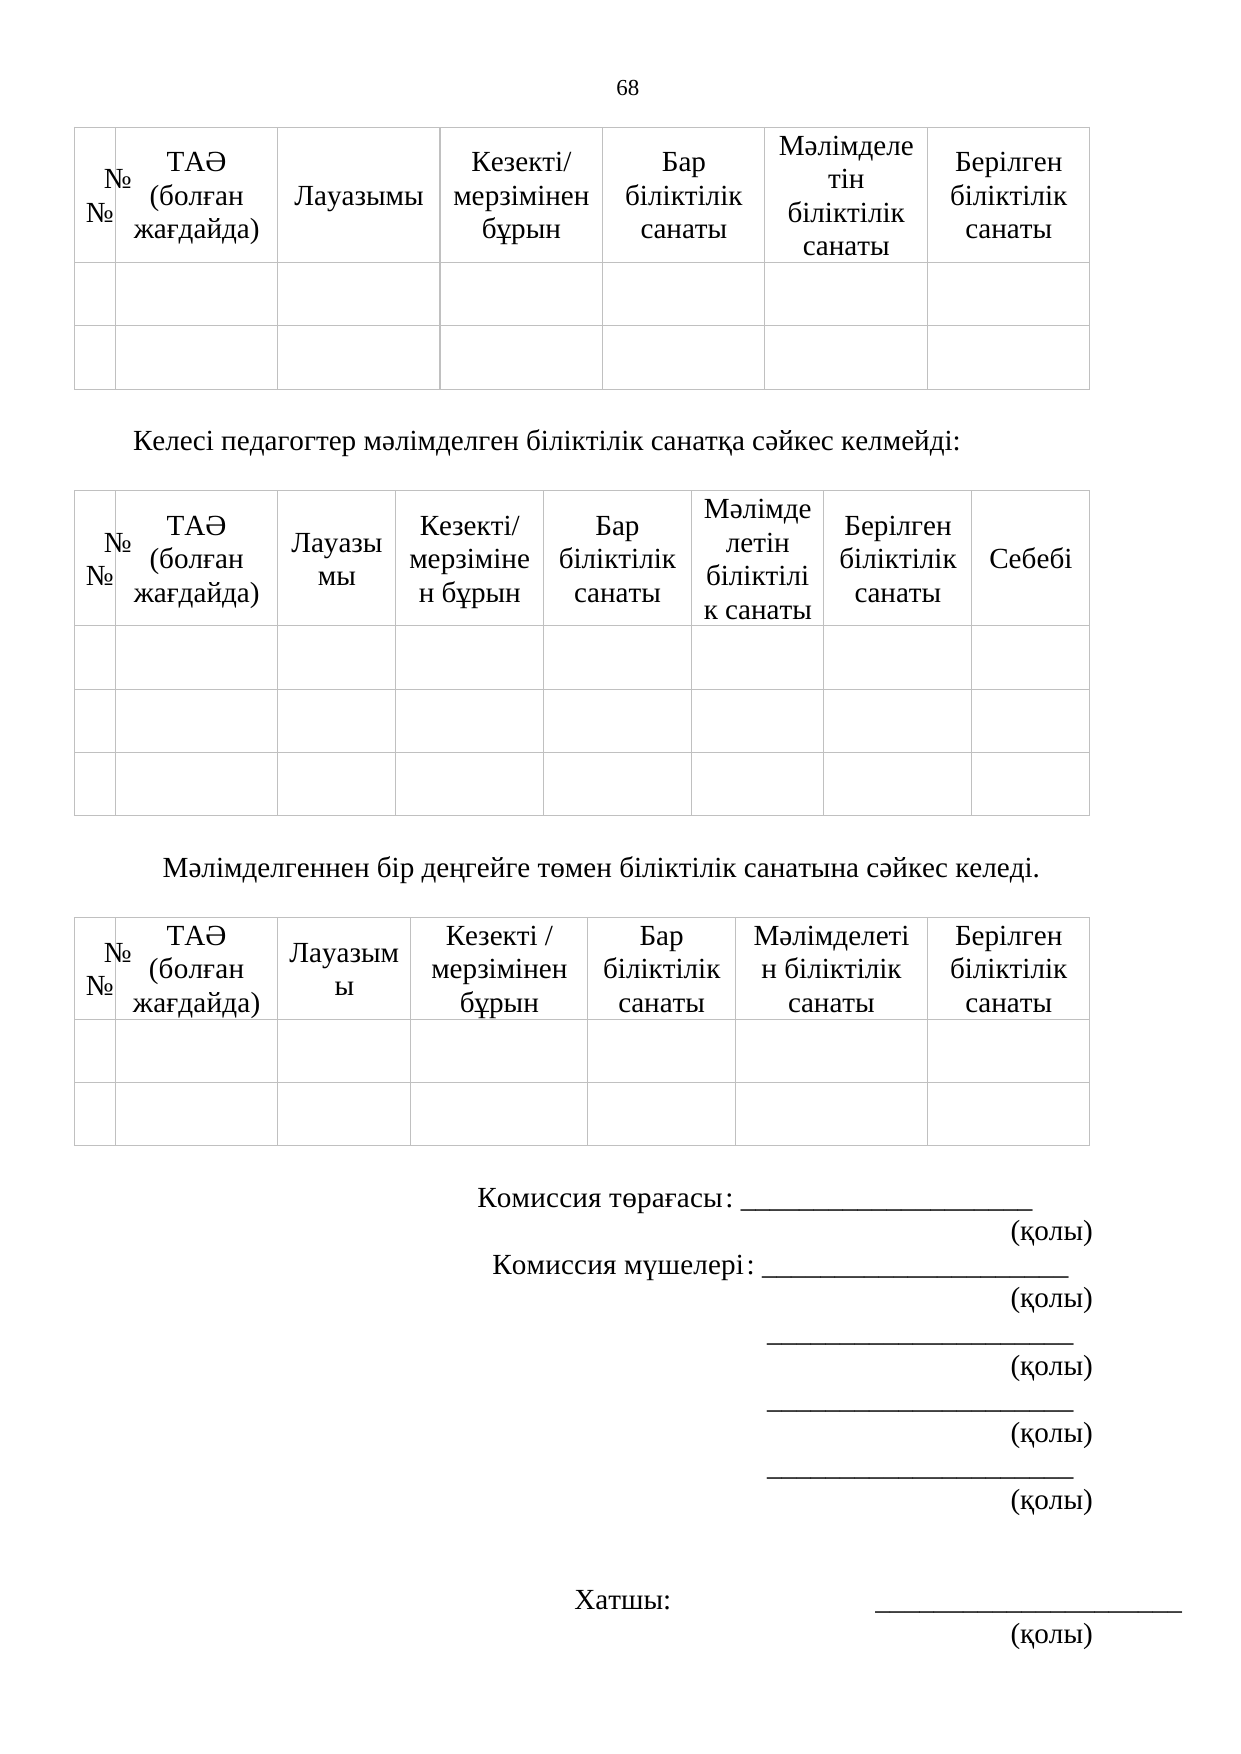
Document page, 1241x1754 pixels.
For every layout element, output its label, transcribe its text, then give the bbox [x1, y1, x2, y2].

table_cell [603, 263, 764, 325]
table_header Мәлімделетін біліктілік санаты [736, 918, 927, 1019]
table_cell [824, 690, 971, 752]
table_cell [278, 690, 395, 752]
text (қолы) [74, 1482, 1093, 1515]
table_header Кезекті/ мерзімінен бұрын [396, 491, 543, 625]
table_cell [736, 1083, 927, 1145]
table_cell [692, 626, 823, 689]
table_cell [928, 1083, 1089, 1145]
table_cell [928, 326, 1089, 388]
text _____________________ [664, 1448, 1181, 1482]
table_cell [396, 626, 543, 689]
table_header Кезекті / мерзімінен бұрын [411, 918, 587, 1019]
table_cell [603, 326, 764, 388]
table_cell [396, 753, 543, 815]
table_cell [396, 690, 543, 752]
text _____________________ [664, 1381, 1181, 1415]
table_cell [441, 263, 602, 325]
table_header Себебі [972, 491, 1089, 625]
table_cell [588, 1083, 735, 1145]
text Хатшы: _____________________ [74, 1582, 1181, 1616]
table_header Лауазымы [278, 491, 395, 625]
table_cell [692, 753, 823, 815]
table_cell [928, 263, 1089, 325]
table_cell [972, 690, 1089, 752]
table_cell [278, 753, 395, 815]
table_header №№ [75, 128, 115, 262]
table_cell [588, 1020, 735, 1082]
table_header Бар біліктілік санаты [603, 128, 764, 262]
table_cell [75, 753, 115, 815]
text (қолы) [74, 1348, 1093, 1381]
table_header Бар біліктілік санаты [588, 918, 735, 1019]
table_cell [278, 1083, 410, 1145]
table_cell [75, 626, 115, 689]
table_cell [544, 753, 691, 815]
table_cell [278, 263, 439, 325]
table_cell [116, 263, 277, 325]
table_header Бар біліктілік санаты [544, 491, 691, 625]
table_header Лауазымы [278, 128, 439, 262]
table_header №№ [75, 491, 115, 625]
table_header №№ [75, 918, 115, 1019]
table_cell [544, 626, 691, 689]
text (қолы) [74, 1616, 1093, 1649]
text (қолы) [74, 1281, 1093, 1314]
table_cell [544, 690, 691, 752]
table_header Мәлімделетін біліктілік санаты [692, 491, 823, 625]
table_cell [972, 626, 1089, 689]
table_cell [411, 1083, 587, 1145]
table_cell [116, 690, 277, 752]
table_cell [411, 1020, 587, 1082]
table_header ТАӘ (болған жағдайда) [116, 491, 277, 625]
table_cell [824, 753, 971, 815]
table_cell [116, 626, 277, 689]
table_cell [278, 1020, 410, 1082]
table_header ТАӘ (болған жағдайда) [116, 128, 277, 262]
text Комиссия төрағасы: ____________________ [74, 1180, 1181, 1213]
table_header ТАӘ (болған жағдайда) [116, 918, 277, 1019]
text Келесі педагогтер мәлімделген біліктілік санатқа сәйкес келмейді: [74, 423, 1181, 457]
table_cell [116, 326, 277, 388]
table_cell [116, 1020, 277, 1082]
table_cell [75, 1020, 115, 1082]
table_cell [972, 753, 1089, 815]
table_header Лауазымы [278, 918, 410, 1019]
text (қолы) [74, 1213, 1093, 1247]
table_header Берілген біліктілік санаты [928, 128, 1089, 262]
table_cell [765, 326, 927, 388]
table_cell [928, 1020, 1089, 1082]
table_header Берілген біліктілік санаты [928, 918, 1089, 1019]
table_header Кезекті/ мерзімінен бұрын [441, 128, 602, 262]
table_cell [765, 263, 927, 325]
table_cell [692, 690, 823, 752]
table_cell [736, 1020, 927, 1082]
table_header Мәлімделетін біліктілік санаты [765, 128, 927, 262]
text (қолы) [74, 1415, 1093, 1448]
text Мәлімделгеннен бір деңгейге төмен біліктілік санатына сәйкес келеді. [74, 850, 1181, 883]
table_cell [441, 326, 602, 388]
table_cell [278, 626, 395, 689]
table_header Берілген біліктілік санаты [824, 491, 971, 625]
table_cell [75, 1083, 115, 1145]
table_cell [824, 626, 971, 689]
text Комиссия мүшелері: _____________________ [74, 1247, 1181, 1281]
table_cell [75, 263, 115, 325]
table_cell [116, 1083, 277, 1145]
text _____________________ [664, 1314, 1181, 1348]
table_cell [75, 326, 115, 388]
table_cell [116, 753, 277, 815]
table_cell [278, 326, 439, 388]
table_cell [75, 690, 115, 752]
